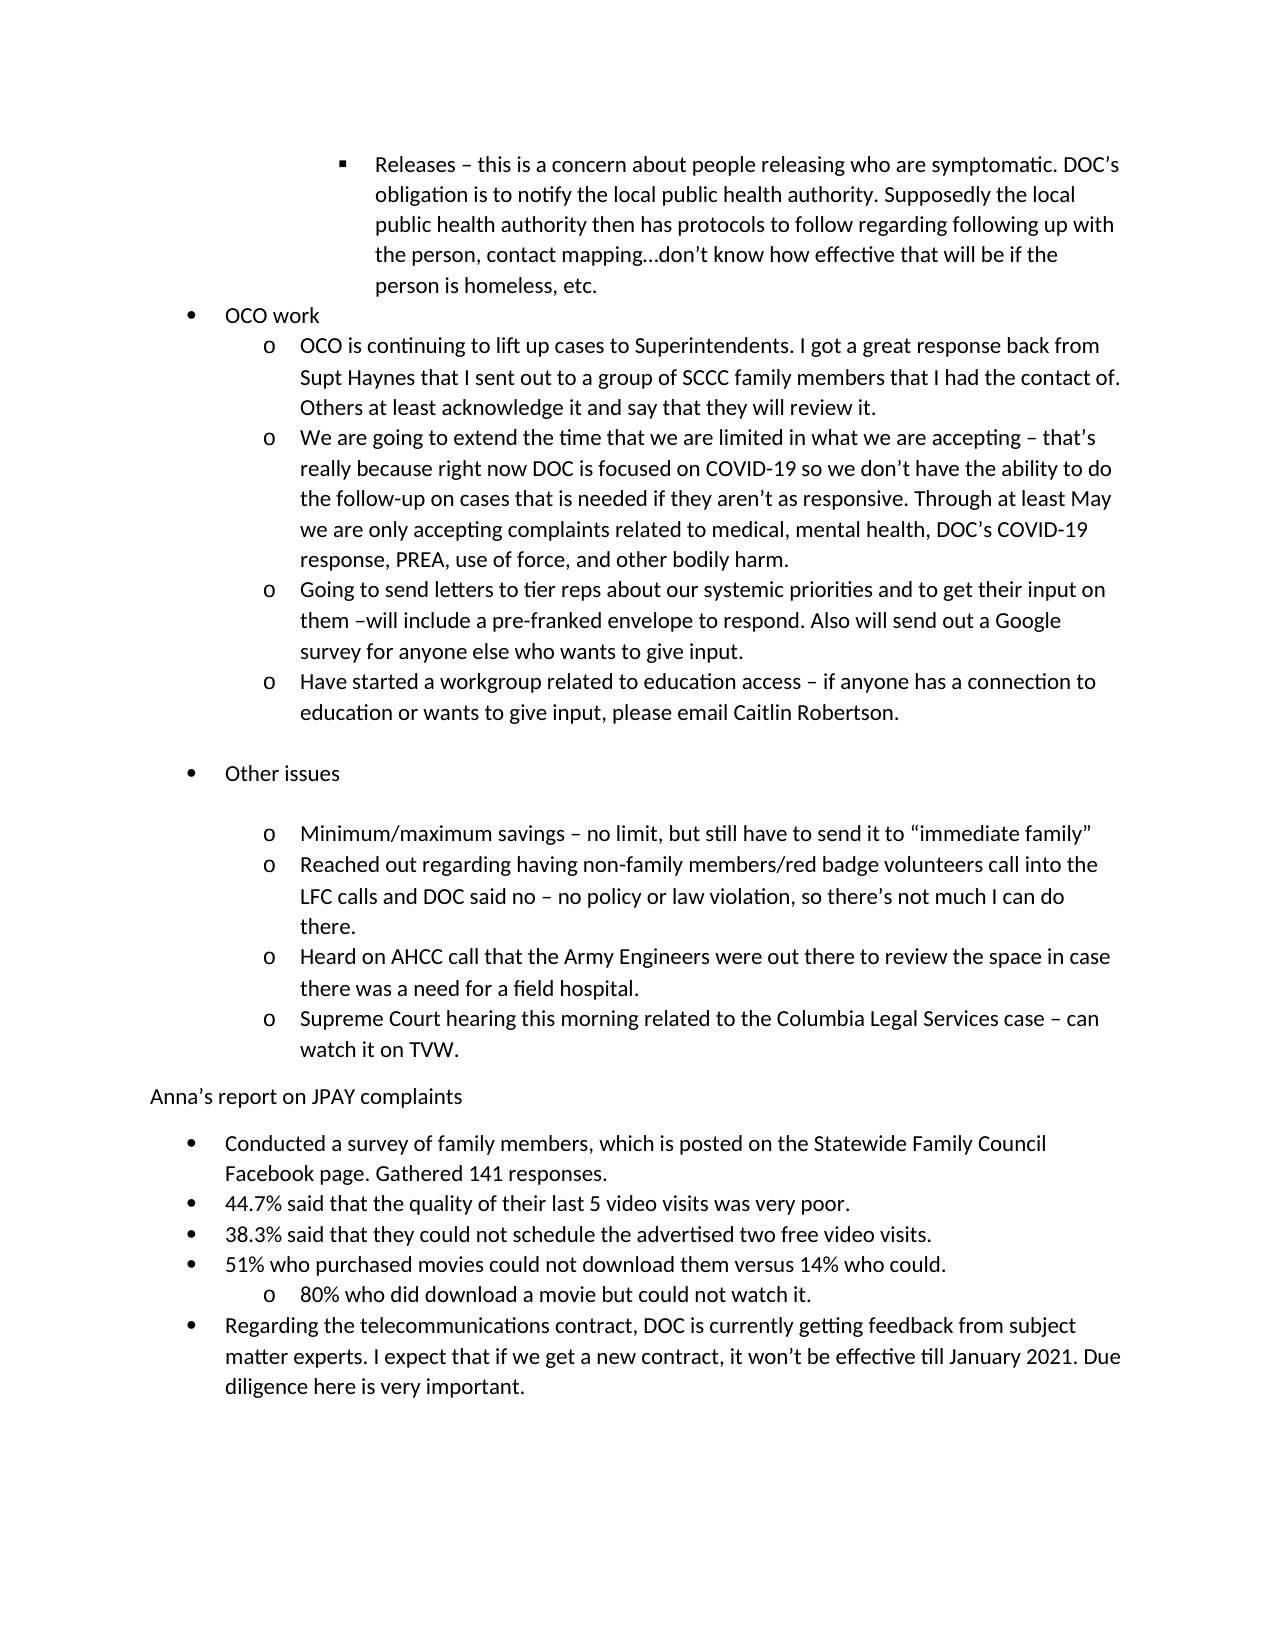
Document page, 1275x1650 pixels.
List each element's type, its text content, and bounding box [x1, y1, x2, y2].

list Other issues [187, 759, 1125, 787]
list Regarding the telecommunications contract, DOC is currently getting feedback from subject matter experts. I expect that if we get a new contract, it won’t be effective till January 2021. Due diligence here is very important. [187, 1312, 1125, 1400]
list Minimum/maximum savings – no limit, but still have to send it to “immediate family” [262, 819, 1125, 848]
list We are going to extend the time that we are limited in what we are accepting – that’s really because right now DOC is focused on COVID-19 so we don’t have the ability to do the follow-up on cases that is needed if they aren’t as responsive. Through at least May we are only accepting complaints related to medical, mental health, DOC’s COVID-19 response, PREA, use of force, and other bodily harm. [262, 423, 1125, 573]
list Have started a workgroup related to education access – if anyone has a connection to education or wants to give input, please email Caitlin Robertson. [262, 667, 1125, 726]
list OCO is continuing to lift up cases to Superintendents. I got a great response back from Supt Haynes that I sent out to a group of SCCC family members that I had the contact of. Others at least acknowledge it and say that they will review it. [262, 331, 1125, 421]
list OCO work [187, 301, 1125, 329]
list 80% who did download a movie but could not watch it. [262, 1280, 1125, 1309]
text Anna’s report on JPAY complaints [150, 1082, 1125, 1110]
list 38.3% said that they could not schedule the advertised two free video visits. [187, 1220, 1125, 1248]
list Heard on AHCC call that the Army Engineers were out there to review the space in case there was a need for a field hospital. [262, 942, 1125, 1002]
list 44.7% said that the quality of their last 5 video visits was very poor. [187, 1189, 1125, 1217]
list Releases – this is a concern about people releasing who are symptomatic. DOC’s obligation is to notify the local public health authority. Supposedly the local public health authority then has protocols to follow regarding following up with the person, contact mapping…don’t know how effective that will be if the person is homeless, etc. [337, 150, 1125, 299]
list Conducted a survey of family members, which is posted on the Statewide Family Council Facebook page. Gathered 141 responses. [187, 1129, 1125, 1187]
list Going to send letters to tier reps about our systemic priorities and to get their input on them –will include a pre-franked envelope to respond. Also will send out a Google survey for anyone else who wants to give input. [262, 575, 1125, 665]
list Reached out regarding having non-family members/red badge volunteers call into the LFC calls and DOC said no – no policy or law violation, so there’s not much I can do there. [262, 851, 1125, 940]
list 51% who purchased movies could not download them versus 14% who could. [187, 1250, 1125, 1278]
list Supreme Court hearing this morning related to the Columbia Legal Services case – can watch it on TVW. [262, 1004, 1125, 1063]
